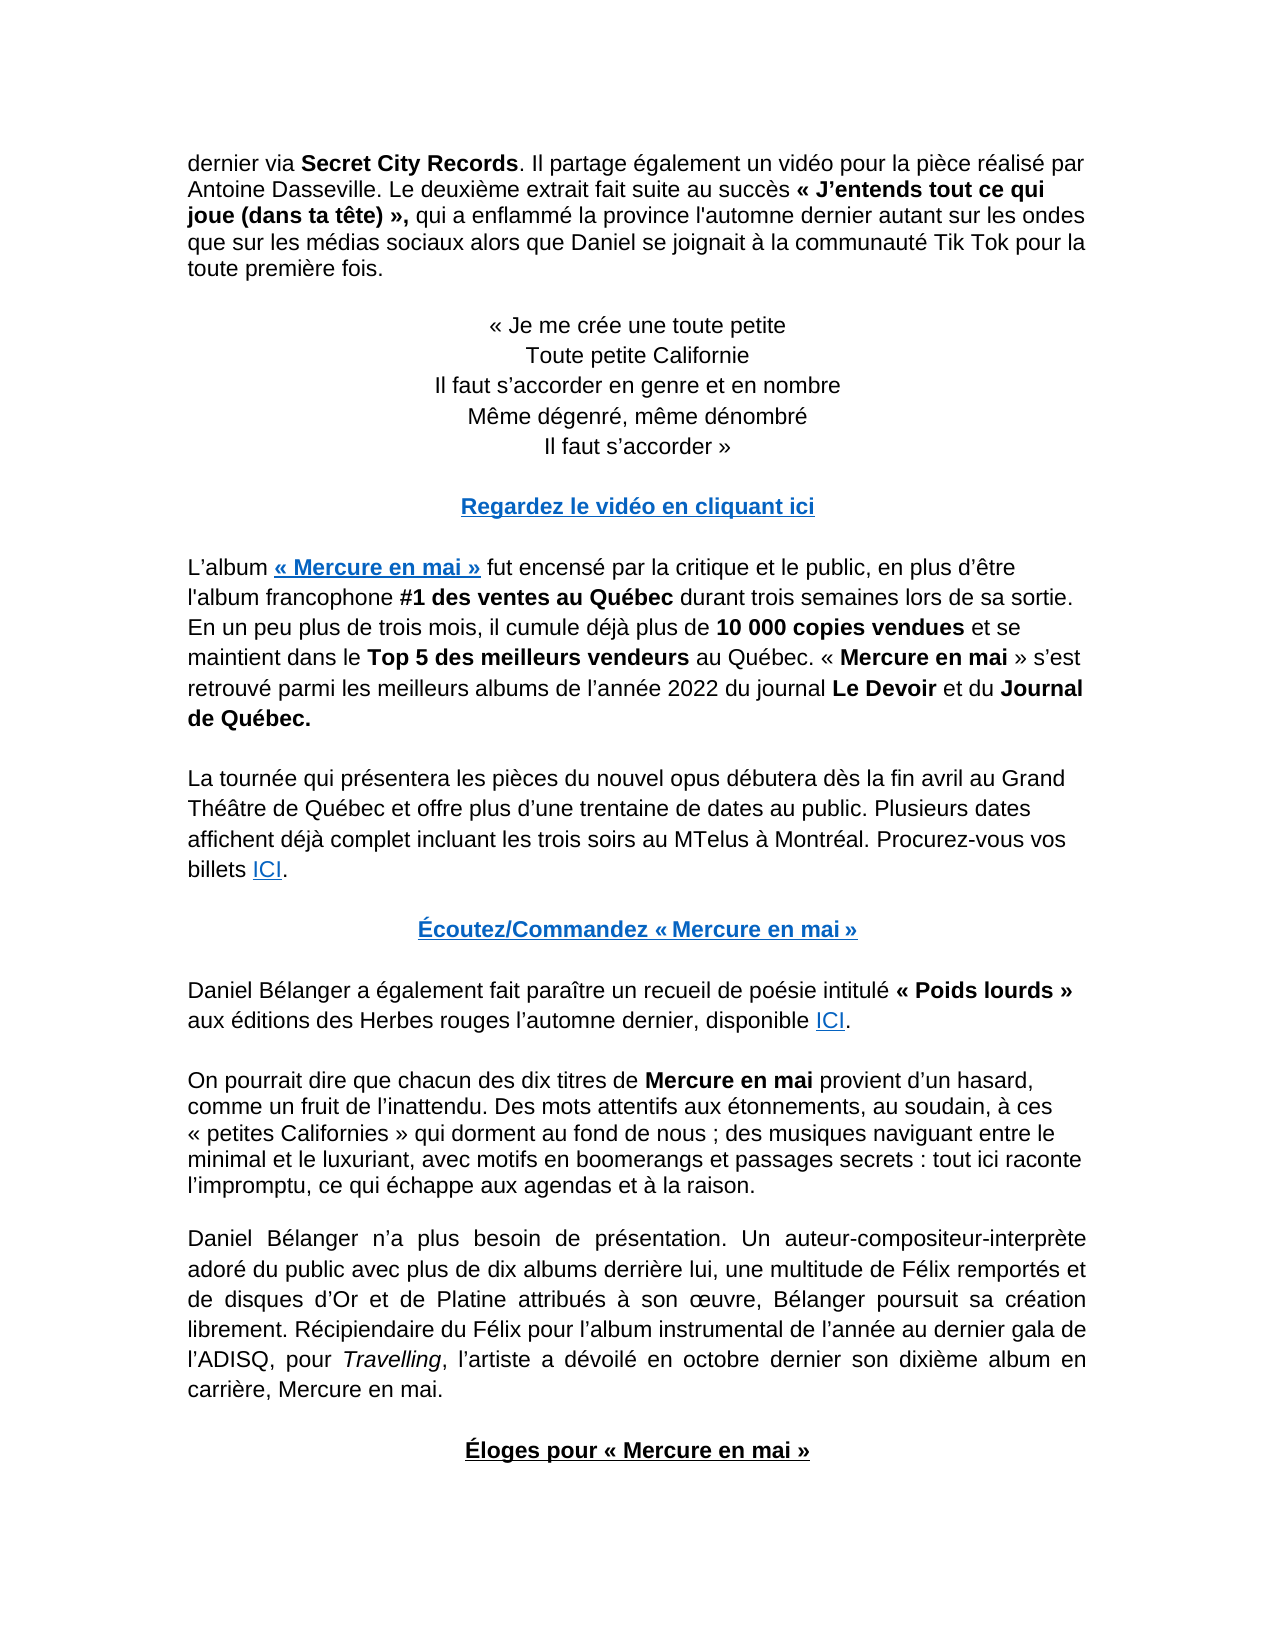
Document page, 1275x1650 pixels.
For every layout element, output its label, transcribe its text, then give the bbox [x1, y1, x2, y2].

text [187, 150, 1087, 282]
text Toute petite Californie [187, 342, 1087, 368]
text Daniel Bélanger a également fait paraître un recueil de poésie intitulé « Poids lourds » aux éditions des Herbes rouges l’automne dernier, disponible ICI. [187, 977, 1087, 1033]
text Daniel Bélanger n’a plus besoin de présentation. Un auteur-compositeur-interprète adoré du public avec plus de dix albums derrière lui, une multitude de Félix remportés et de disques d’Or et de Platine attribués à son œuvre, Bélanger poursuit sa création librement. Récipiendaire du Félix pour l’album instrumental de l’année au dernier gala de l’ADISQ, pour Travelling, l’artiste a dévoilé en octobre dernier son dixième album en carrière, Mercure en mai. [187, 1225, 1087, 1403]
text Regardez le vidéo en cliquant ici [187, 493, 1087, 519]
text L’album « Mercure en mai » fut encensé par la critique et le public, en plus d’être l'album francophone #1 des ventes au Québec durant trois semaines lors de sa sortie. En un peu plus de trois mois, il cumule déjà plus de 10 000 copies vendues et se maintient dans le Top 5 des meilleurs vendeurs au Québec. « Mercure en mai » s’est retrouvé parmi les meilleurs albums de l’année 2022 du journal Le Devoir et du Journal de Québec. [187, 554, 1087, 731]
text On pourrait dire que chacun des dix titres de Mercure en mai provient d’un hasard, comme un fruit de l’inattendu. Des mots attentifs aux étonnements, au soudain, à ces « petites Californies » qui dorment au fond de nous ; des musiques naviguant entre le minimal et le luxuriant, avec motifs en boomerangs et passages secrets : tout ici raconte l’impromptu, ce qui échappe aux agendas et à la raison. [187, 1067, 1087, 1199]
text Il faut s’accorder en genre et en nombre [187, 372, 1087, 399]
text Il faut s’accorder » [187, 433, 1087, 459]
text Éloges pour « Mercure en mai » [187, 1437, 1087, 1463]
text Écoutez/Commandez « Mercure en mai » [187, 916, 1087, 942]
text Même dégenré, même dénombré [187, 403, 1087, 429]
text « Je me crée une toute petite [187, 312, 1087, 338]
text La tournée qui présentera les pièces du nouvel opus débutera dès la fin avril au Grand Théâtre de Québec et offre plus d’une trentaine de dates au public. Plusieurs dates affichent déjà complet incluant les trois soirs au MTelus à Montréal. Procurez-vous vos billets ICI. [187, 765, 1087, 882]
